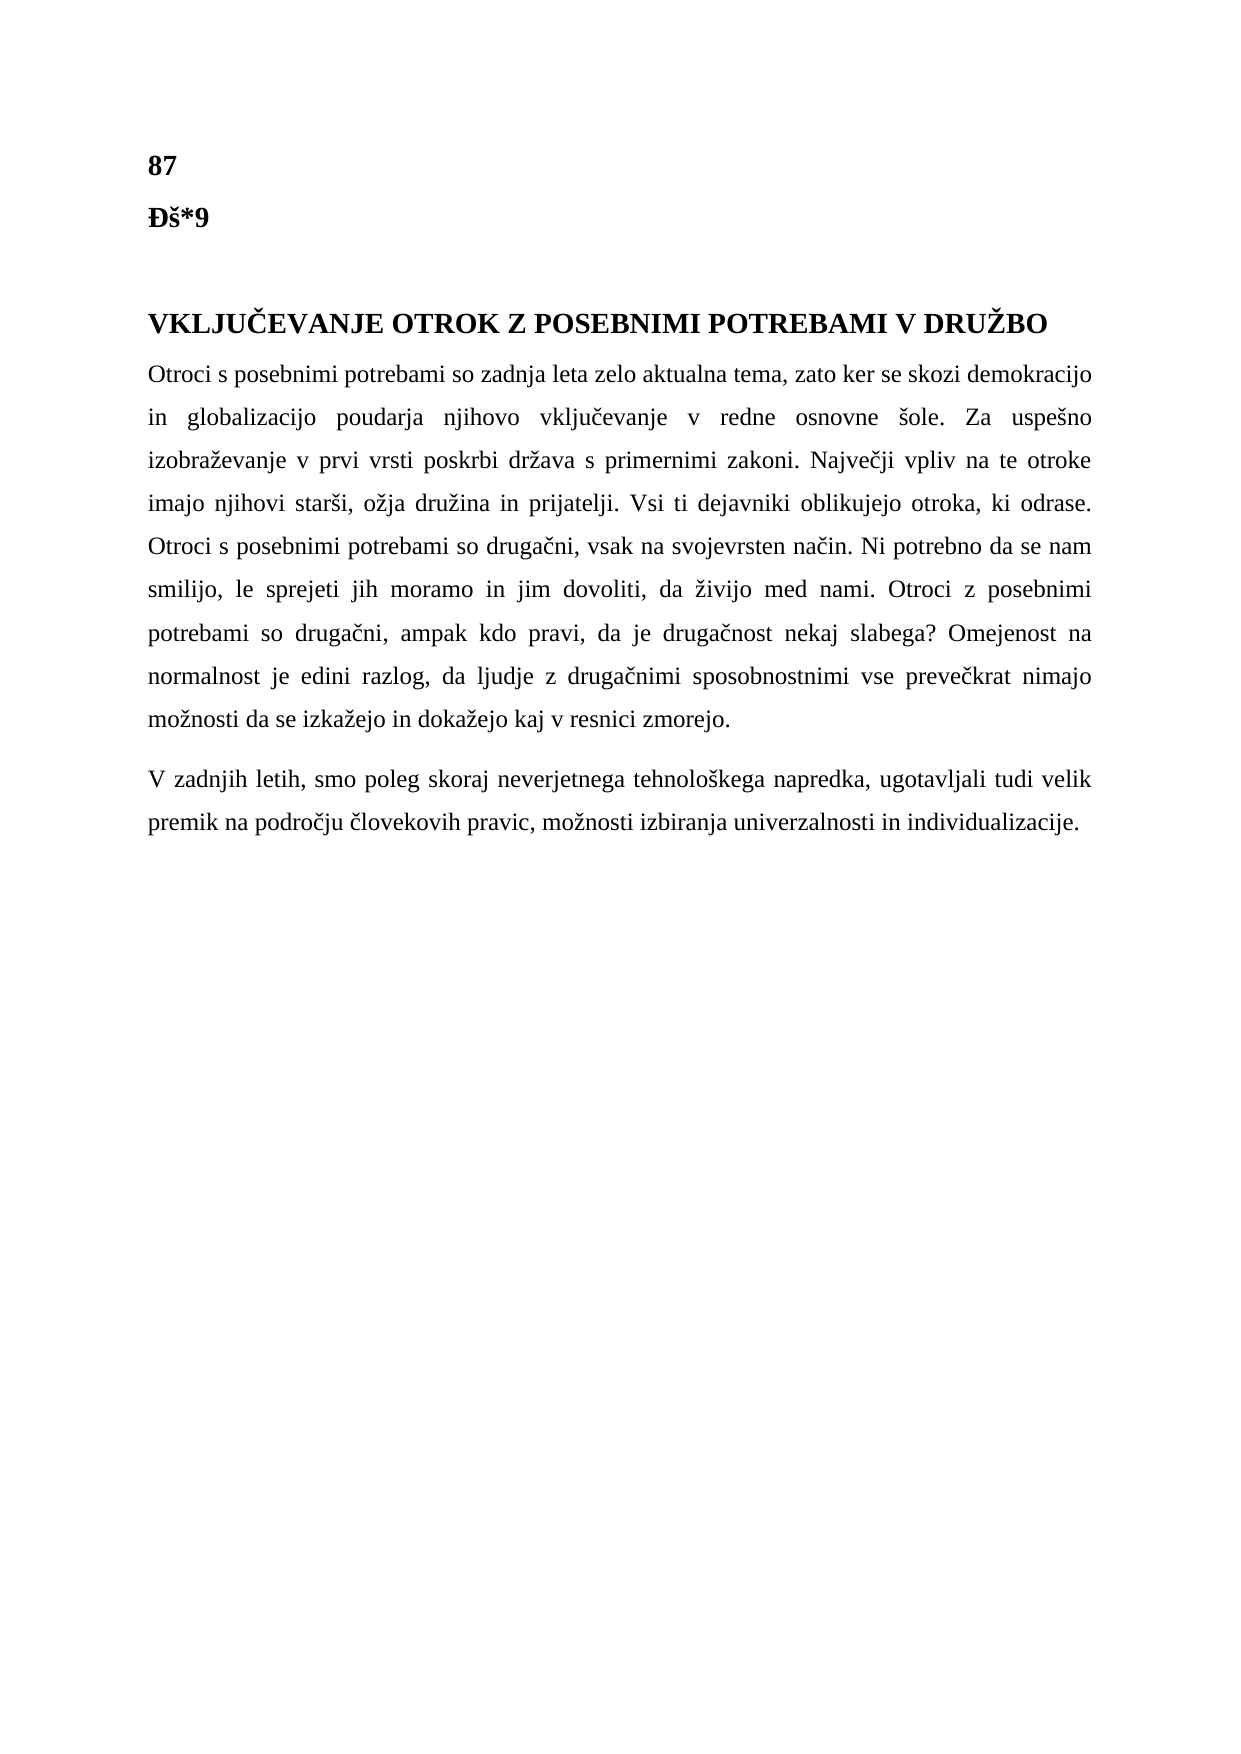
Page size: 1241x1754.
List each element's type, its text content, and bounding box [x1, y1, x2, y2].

text Otroci s posebnimi potrebami so zadnja leta zelo aktualna tema, zato ker se skozi demokracijo in globalizacijo poudarja njihovo vključevanje v redne osnovne šole. Za uspešno izobraževanje v prvi vrsti poskrbi država s primernimi zakoni. Največji vpliv na te otroke imajo njihovi starši, ožja družina in prijatelji. Vsi ti dejavniki oblikujejo otroka, ki odrase. Otroci s posebnimi potrebami so drugačni, vsak na svojevrsten način. Ni potrebno da se nam smilijo, le sprejeti jih moramo in jim dovoliti, da živijo med nami. Otroci z posebnimi potrebami so drugačni, ampak kdo pravi, da je drugačnost nekaj slabega? Omejenost na normalnost je edini razlog, da ljudje z drugačnimi sposobnostnimi vse prevečkrat nimajo možnosti da se izkažejo in dokažejo kaj v resnici zmorejo. [148, 359, 1093, 733]
text Đš*9 [148, 200, 1093, 234]
text 87 [148, 148, 1093, 181]
text VKLJUČEVANJE OTROK Z POSEBNIMI POTREBAMI V DRUŽBO [148, 306, 1093, 339]
text V zadnjih letih, smo poleg skoraj neverjetnega tehnološkega napredka, ugotavljali tudi velik premik na področju človekovih pravic, možnosti izbiranja univerzalnosti in individualizacije. [148, 764, 1093, 836]
